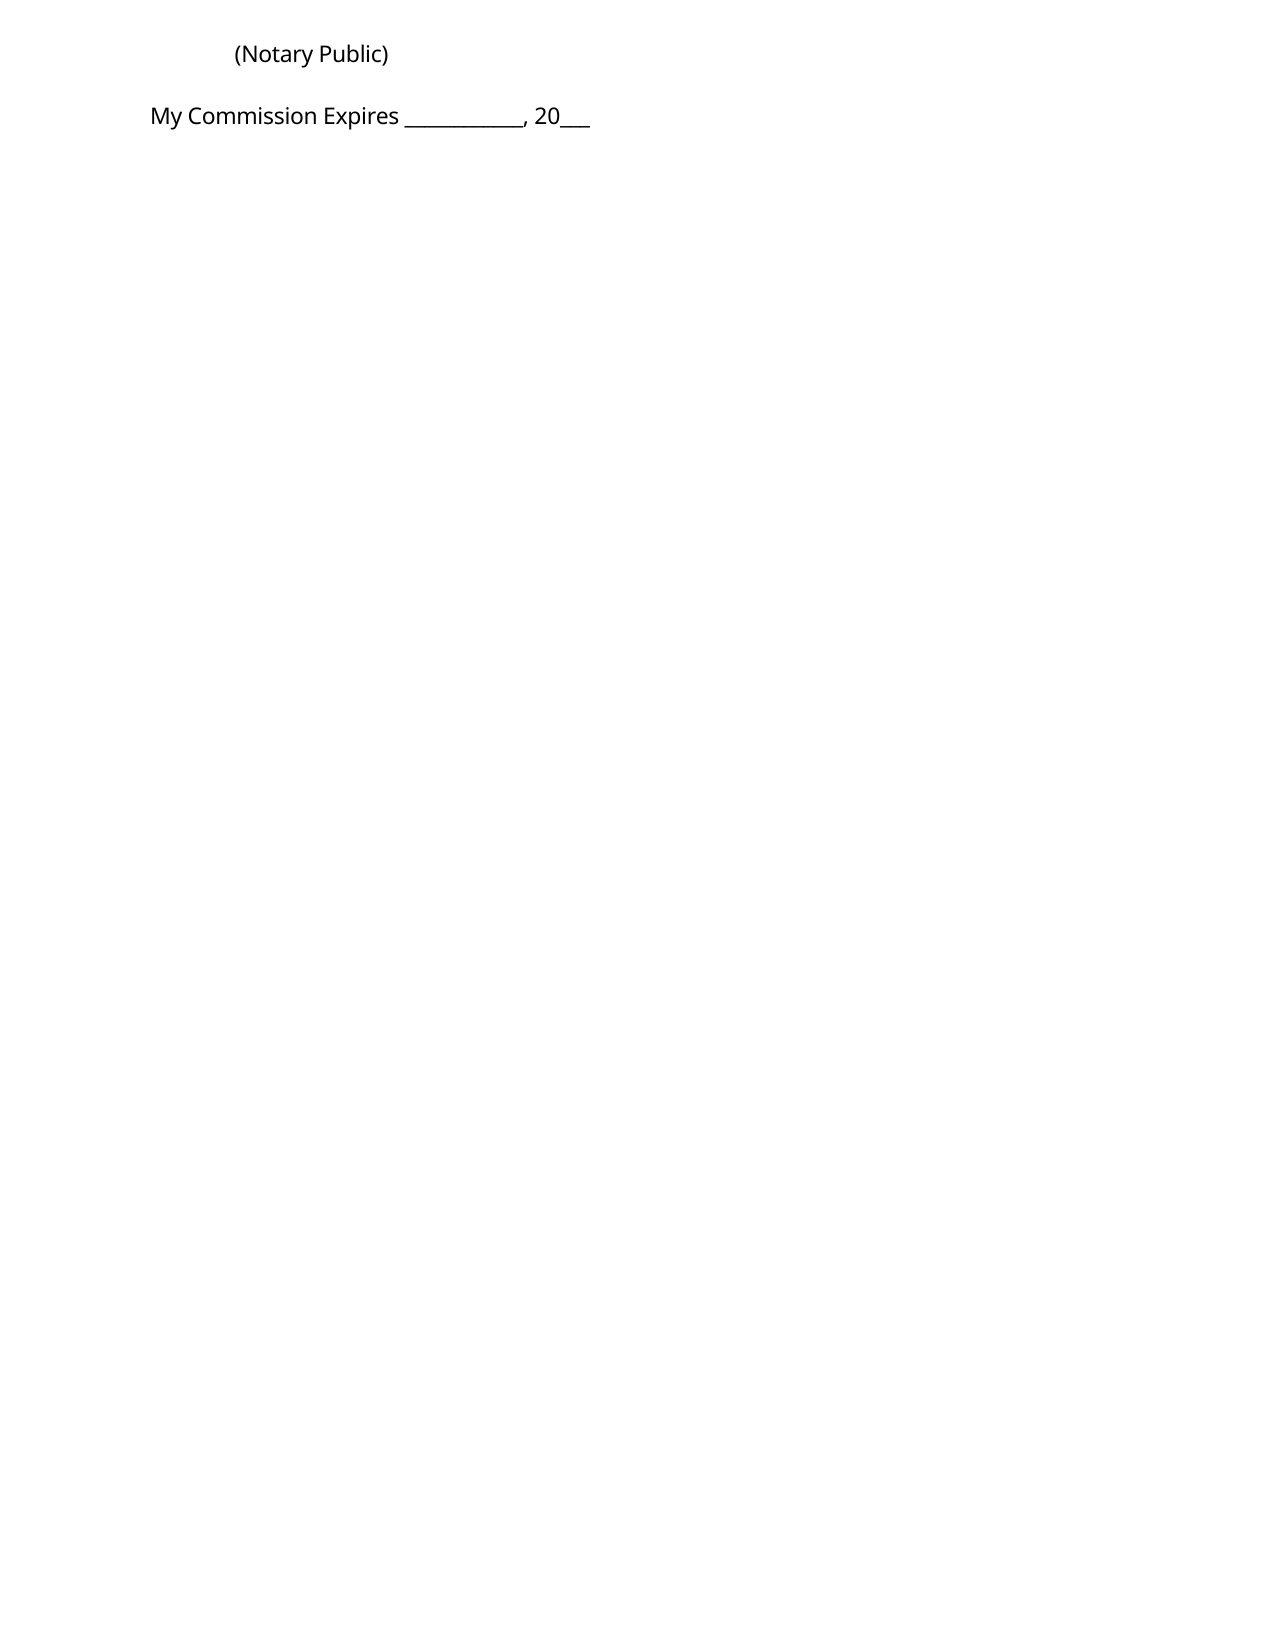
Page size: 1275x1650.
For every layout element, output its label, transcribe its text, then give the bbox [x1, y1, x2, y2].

text (Notary Public) [150, 37, 1125, 69]
text My Commission Expires ____________, 20___ [150, 100, 1125, 131]
